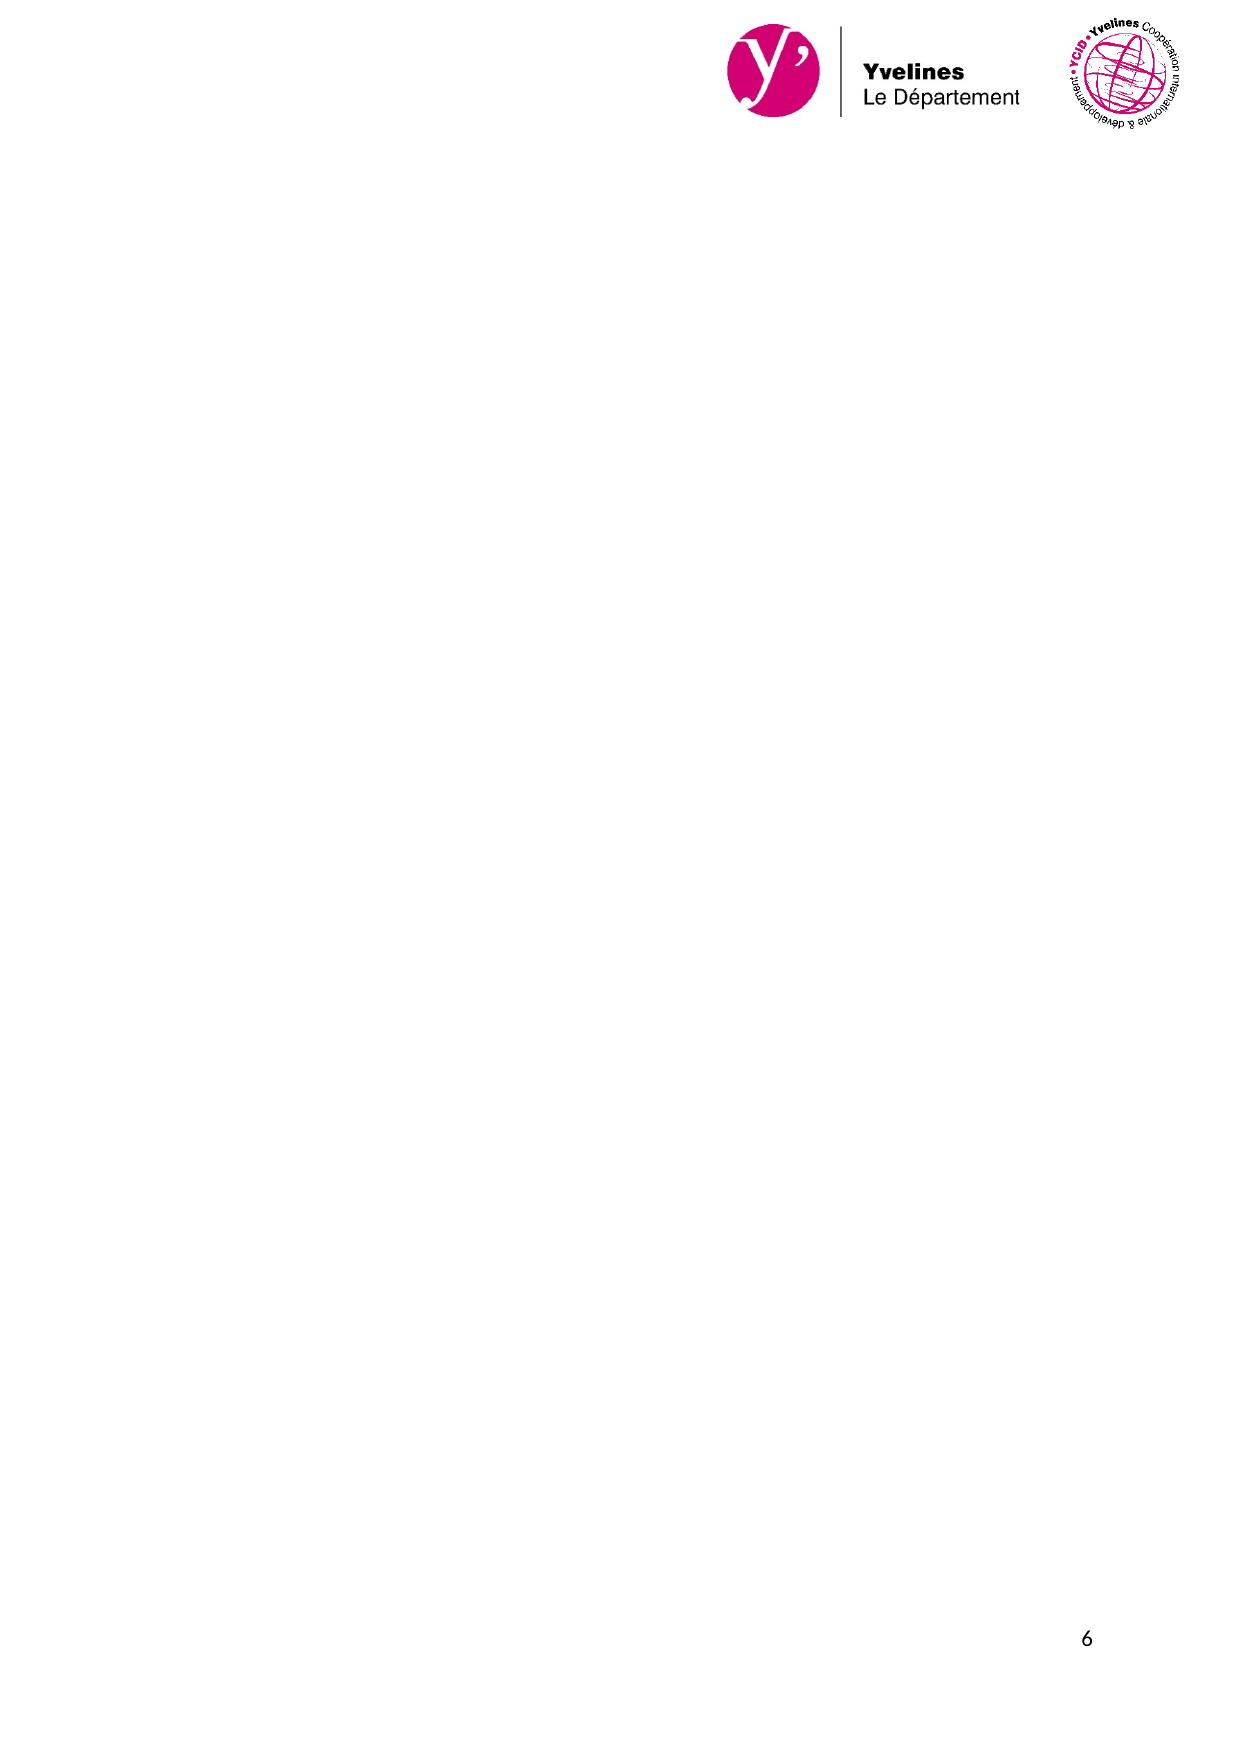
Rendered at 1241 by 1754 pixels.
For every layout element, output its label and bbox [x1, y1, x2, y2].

picture [727, 24, 1020, 117]
picture [1069, 18, 1180, 129]
